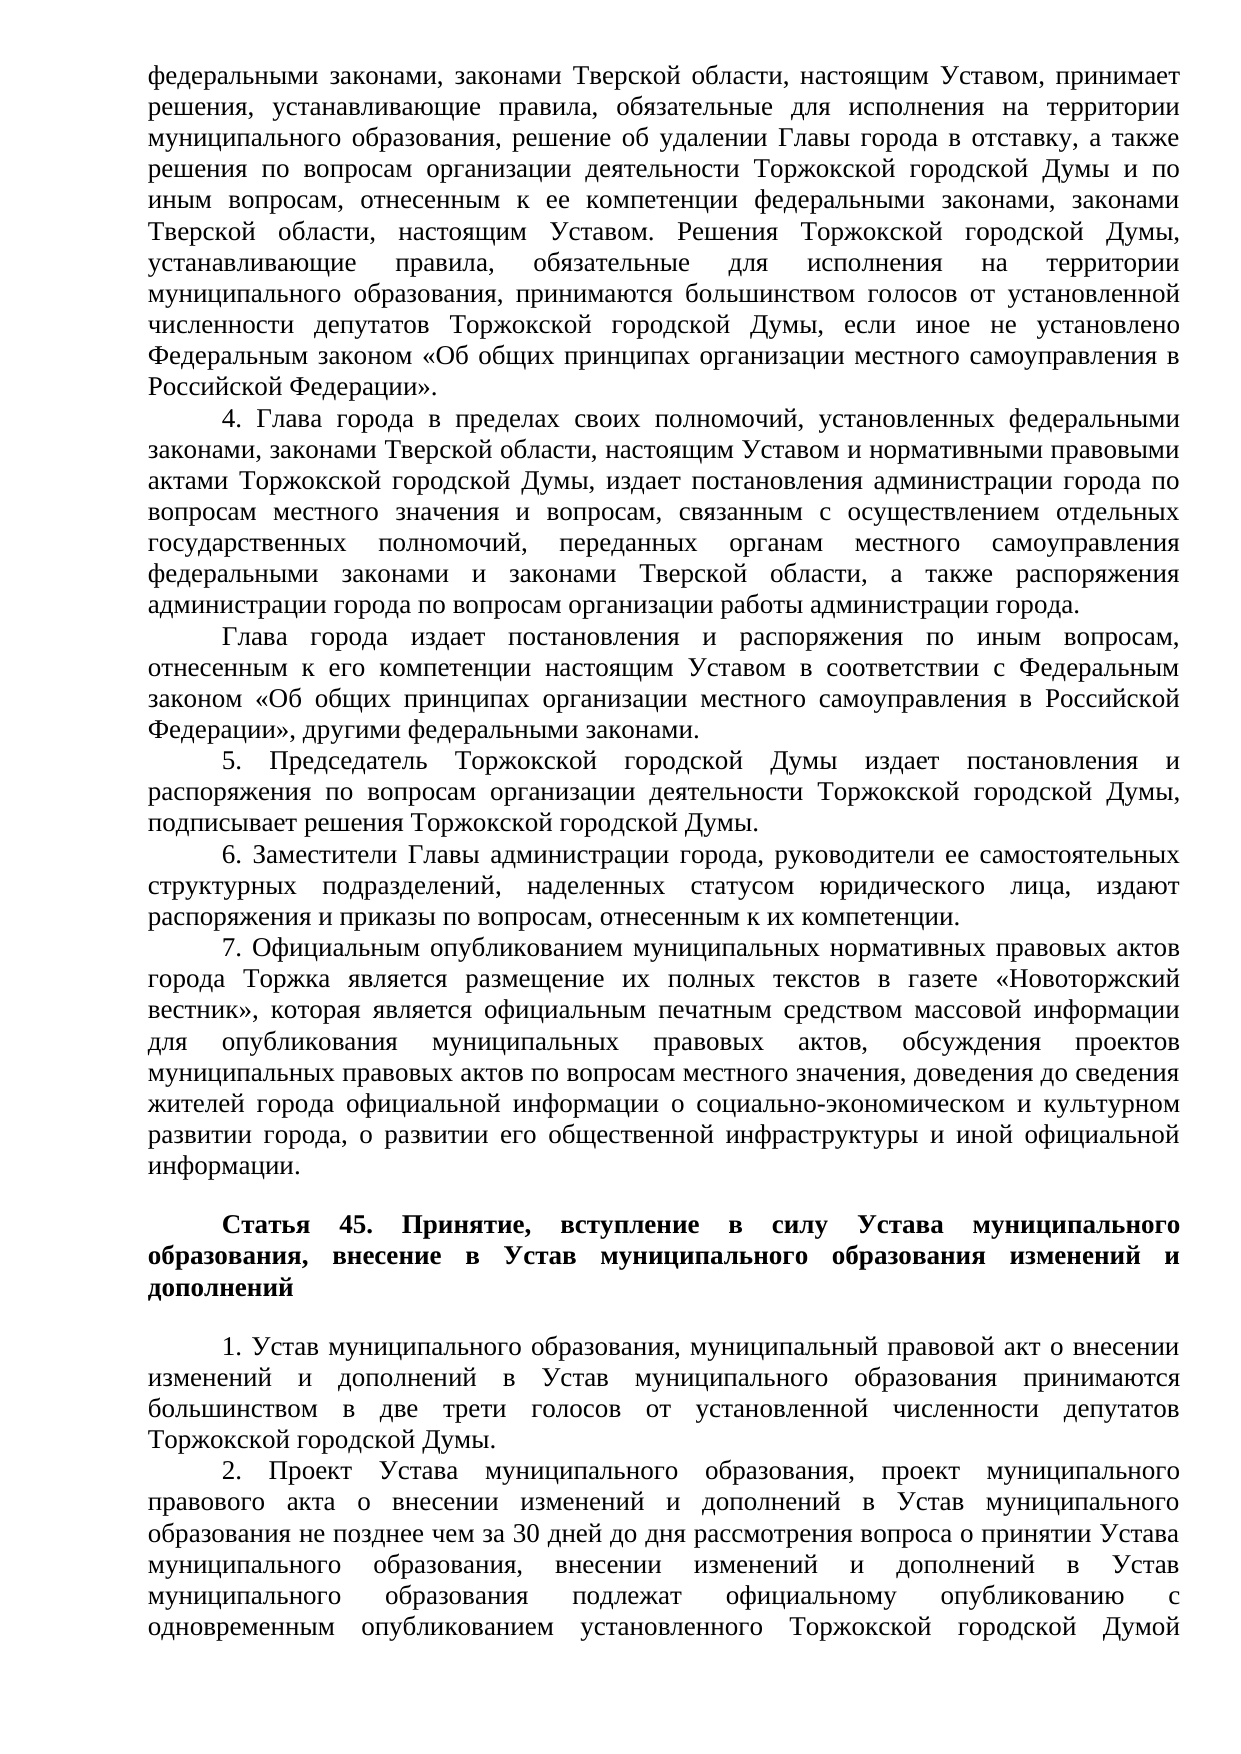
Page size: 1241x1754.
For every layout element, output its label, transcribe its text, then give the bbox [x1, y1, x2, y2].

text 4. Глава города в пределах своих полномочий, установленных федеральными законами, законами Тверской области, настоящим Уставом и нормативными правовыми актами Торжокской городской Думы, издает постановления администрации города по вопросам местного значения и вопросам, связанным с осуществлением отдельных государственных полномочий, переданных органам местного самоуправления федеральными законами и законами Тверской области, а также распоряжения администрации города по вопросам организации работы администрации города. [148, 402, 1181, 620]
text 5. Председатель Торжокской городской Думы издает постановления и распоряжения по вопросам организации деятельности Торжокской городской Думы, подписывает решения Торжокской городской Думы. [148, 744, 1181, 838]
text Статья 45. Принятие, вступление в силу Устава муниципального образования, внесение в Устав муниципального образования изменений и дополнений [148, 1208, 1181, 1302]
text 6. Заместители Главы администрации города, руководители ее самостоятельных структурных подразделений, наделенных статусом юридического лица, издают распоряжения и приказы по вопросам, отнесенным к их компетенции. [148, 838, 1181, 931]
text 1. Устав муниципального образования, муниципальный правовой акт о внесении изменений и дополнений в Устав муниципального образования принимаются большинством в две трети голосов от установленной численности депутатов Торжокской городской Думы. [148, 1330, 1181, 1454]
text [148, 1454, 1181, 1641]
text Глава города издает постановления и распоряжения по иным вопросам, отнесенным к его компетенции настоящим Уставом в соответствии с Федеральным законом «Об общих принципах организации местного самоуправления в Российской Федерации», другими федеральными законами. [148, 620, 1181, 744]
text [148, 59, 1181, 402]
text 7. Официальным опубликованием муниципальных нормативных правовых актов города Торжка является размещение их полных текстов в газете «Новоторжский вестник», которая является официальным печатным средством массовой информации для опубликования муниципальных правовых актов, обсуждения проектов муниципальных правовых актов по вопросам местного значения, доведения до сведения жителей города официальной информации о социально-экономическом и культурном развитии города, о развитии его общественной инфраструктуры и иной официальной информации. [148, 931, 1181, 1180]
